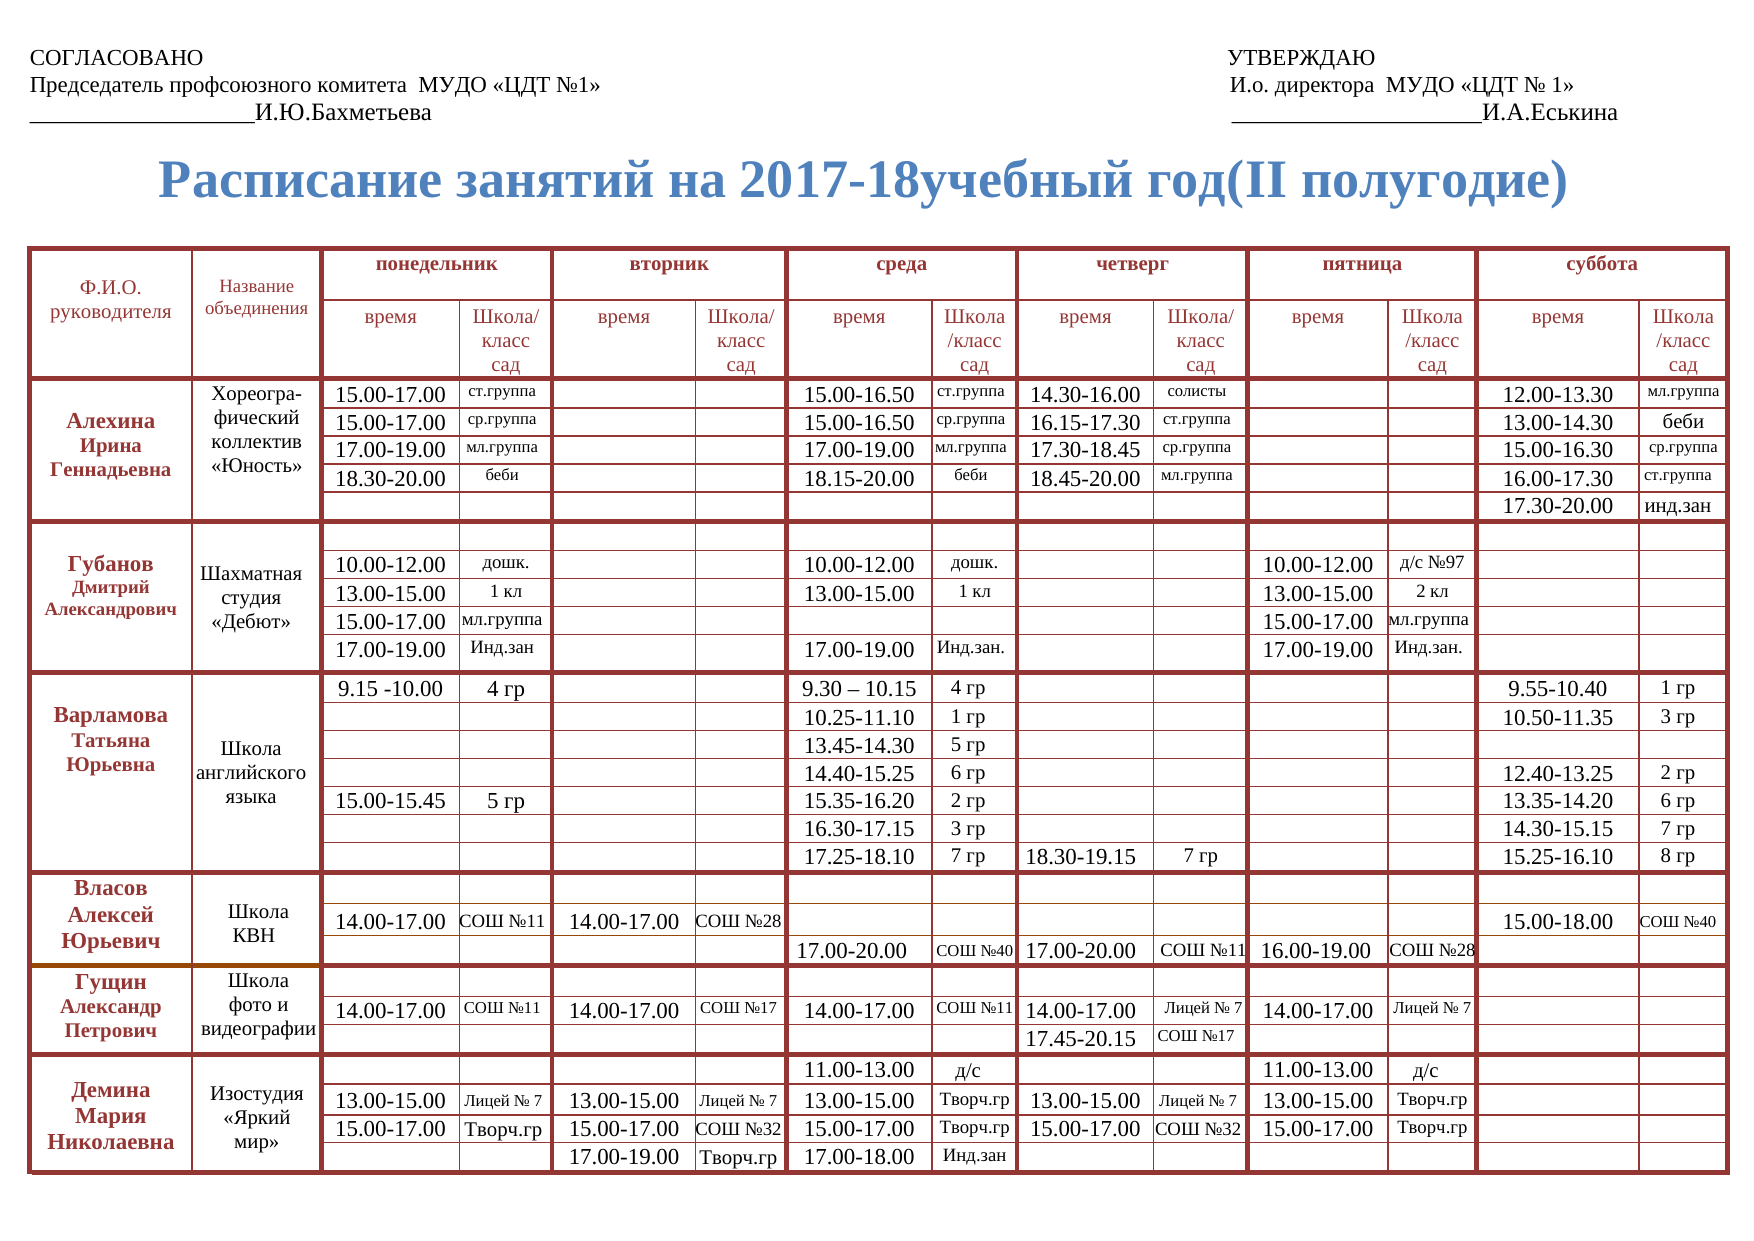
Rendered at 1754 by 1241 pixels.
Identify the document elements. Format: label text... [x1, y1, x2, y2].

table_cell Инд.зан [933, 1143, 1015, 1170]
table_cell 13.00-15.00 [1019, 1085, 1153, 1114]
table_cell Школа английского языка [193, 675, 319, 870]
table_cell [696, 703, 784, 730]
table_cell 16.00-17.30 [1479, 465, 1638, 491]
table_cell Лицей № 7 [460, 1085, 550, 1114]
table_cell 7 гр [933, 843, 1015, 870]
table_cell [1154, 635, 1245, 670]
table_cell СОШ №11 [1154, 936, 1245, 963]
table_cell [933, 607, 1015, 634]
table_cell мл.группа [460, 437, 550, 463]
table_cell [1154, 759, 1245, 786]
table_cell [554, 579, 695, 606]
table_cell [324, 843, 459, 870]
table_cell [1640, 875, 1725, 902]
table_cell [1640, 1057, 1725, 1083]
table_cell [696, 607, 784, 634]
table_cell [554, 607, 695, 634]
table_cell 15.00-16.50 [789, 381, 931, 407]
table_cell 13.00-15.00 [324, 1085, 459, 1114]
table_header Название объединения [193, 251, 319, 376]
table_cell мл.группа [933, 437, 1015, 463]
table_cell [460, 1025, 550, 1052]
table_cell [696, 437, 784, 463]
table_cell 18.30-20.00 [324, 465, 459, 491]
table_cell 14.00-17.00 [324, 904, 459, 935]
table_cell инд.зан [1640, 493, 1725, 519]
table_cell 10.00-12.00 [324, 551, 459, 578]
table_cell 9.15 -10.00 [324, 675, 459, 702]
table_cell [1640, 551, 1725, 578]
table_cell [789, 607, 931, 634]
table_cell [554, 843, 695, 870]
table_cell Гущин Александр Петрович [32, 968, 191, 1052]
table_cell [324, 493, 459, 519]
table_cell Школа/класс сад [1154, 301, 1245, 376]
table_cell Творч.гр [933, 1116, 1015, 1142]
table_cell [1640, 968, 1725, 996]
table_cell мл.группа [1154, 465, 1245, 491]
table_cell время [554, 301, 695, 376]
table_header понедельник [324, 251, 550, 299]
table_cell [1154, 815, 1245, 842]
table_cell [1389, 381, 1474, 407]
table_cell [1640, 579, 1725, 606]
table_cell [696, 1057, 784, 1083]
table_cell Школа/класс сад [933, 301, 1015, 376]
table_cell [1154, 1143, 1245, 1170]
table_cell [1640, 1025, 1725, 1052]
table_cell беби [1640, 409, 1725, 435]
table_cell Творч.гр [1389, 1085, 1474, 1114]
table_cell [1250, 759, 1387, 786]
table_cell ст.группа [1640, 465, 1725, 491]
table_cell 13.45-14.30 [789, 731, 931, 758]
table_cell [1019, 759, 1153, 786]
table_cell Творч.гр [933, 1085, 1015, 1114]
table_cell 13.00-15.00 [1250, 579, 1387, 606]
table_cell [554, 524, 695, 550]
table_cell СОШ №11 [933, 997, 1015, 1024]
table_cell [1479, 875, 1638, 902]
table_cell [554, 968, 695, 996]
table_cell [460, 1143, 550, 1170]
table_cell [460, 731, 550, 758]
table_cell [460, 815, 550, 842]
table_cell 6 гр [1640, 787, 1725, 814]
table_cell [1154, 1057, 1245, 1083]
table_cell [1250, 787, 1387, 814]
table_cell 10.25-11.10 [789, 703, 931, 730]
table_cell [460, 936, 550, 963]
table_cell СОШ №17 [696, 997, 784, 1024]
table_cell [933, 524, 1015, 550]
table_cell [1250, 968, 1387, 996]
table_cell [933, 1025, 1015, 1052]
table_cell [1154, 493, 1245, 519]
table_cell [554, 759, 695, 786]
table_cell 17.30-18.45 [1019, 437, 1153, 463]
table_cell [1019, 579, 1153, 606]
table_cell [696, 936, 784, 963]
table_cell [1250, 493, 1387, 519]
table_cell 18.15-20.00 [789, 465, 931, 491]
table_cell 15.00-17.00 [324, 381, 459, 407]
table_cell [554, 437, 695, 463]
table_cell [1479, 1085, 1638, 1114]
table_cell [696, 875, 784, 902]
table_cell [696, 968, 784, 996]
table_cell 17.00-18.00 [789, 1143, 931, 1170]
table_cell 6 гр [933, 759, 1015, 786]
table_cell 17.00-19.00 [324, 437, 459, 463]
table_cell 13.00-15.00 [789, 579, 931, 606]
table_cell 17.00-20.00 [789, 936, 931, 963]
table_cell 9.55-10.40 [1479, 675, 1638, 702]
table_cell [460, 1057, 550, 1083]
table_cell [1479, 551, 1638, 578]
table_cell [1479, 997, 1638, 1024]
table_cell 7 гр [1154, 843, 1245, 870]
table_cell [1154, 875, 1245, 902]
table_cell СОШ №28 [1389, 936, 1474, 963]
table_cell 18.30-19.15 [1019, 843, 1153, 870]
table_cell Изостудия «Яркий мир» [193, 1057, 319, 1170]
table_cell [1640, 1143, 1725, 1170]
table_cell солисты [1154, 381, 1245, 407]
table_cell 15.00-17.00 [789, 1116, 931, 1142]
table_cell 14.30-16.00 [1019, 381, 1153, 407]
table_cell [1389, 703, 1474, 730]
table_cell ср.группа [460, 409, 550, 435]
table_cell [1250, 675, 1387, 702]
table_cell мл.группа [1389, 607, 1474, 634]
table_cell [1640, 997, 1725, 1024]
table_cell [460, 759, 550, 786]
table_cell [1389, 465, 1474, 491]
table_cell [324, 1057, 459, 1083]
table_cell 15.00-18.00 [1479, 904, 1638, 935]
table_cell СОШ №17 [1154, 1025, 1245, 1052]
table_cell [554, 675, 695, 702]
table_cell [324, 731, 459, 758]
table_cell [1389, 731, 1474, 758]
table_cell [554, 731, 695, 758]
table_cell Школа/класс сад [1389, 301, 1474, 376]
table_cell Инд.зан [460, 635, 550, 670]
table_cell 17.00-19.00 [789, 437, 931, 463]
table_cell [1389, 1143, 1474, 1170]
table_cell 15.00-17.00 [1250, 607, 1387, 634]
table_cell 1 гр [1640, 675, 1725, 702]
table_cell 17.00-19.00 [554, 1143, 695, 1170]
table_cell [1019, 904, 1153, 935]
table_cell [1250, 815, 1387, 842]
table_cell Творч.гр [1389, 1116, 1474, 1142]
table_cell [933, 493, 1015, 519]
table_cell 1 гр [933, 703, 1015, 730]
table_cell [1640, 731, 1725, 758]
table_cell [1250, 1143, 1387, 1170]
table_cell 7 гр [1640, 815, 1725, 842]
table_cell [933, 968, 1015, 996]
table_cell [696, 635, 784, 670]
table_cell время [1479, 301, 1638, 376]
table_cell 15.00-16.30 [1479, 437, 1638, 463]
table_cell ст.группа [1154, 409, 1245, 435]
table_cell [1154, 551, 1245, 578]
table_cell [324, 815, 459, 842]
table_cell [1250, 875, 1387, 902]
table_cell [1019, 1143, 1153, 1170]
table_cell 15.00-17.00 [324, 409, 459, 435]
table_cell беби [933, 465, 1015, 491]
table_cell 15.00-15.45 [324, 787, 459, 814]
table_cell [1479, 635, 1638, 670]
table_cell [696, 731, 784, 758]
table_cell 17.00-19.00 [1250, 635, 1387, 670]
table_cell [1250, 1025, 1387, 1052]
table_cell [1154, 607, 1245, 634]
table_cell [1479, 1116, 1638, 1142]
table_header четверг [1019, 251, 1245, 299]
table_cell 1 кл [933, 579, 1015, 606]
table_cell 8 гр [1640, 843, 1725, 870]
table_cell [1019, 815, 1153, 842]
table_header среда [789, 251, 1015, 299]
table_cell СОШ №32 [1154, 1116, 1245, 1142]
table_cell [460, 493, 550, 519]
table_cell [1019, 787, 1153, 814]
table_cell 3 гр [933, 815, 1015, 842]
table_cell 14.00-17.00 [324, 997, 459, 1024]
table_cell 3 гр [1640, 703, 1725, 730]
table_cell [554, 1025, 695, 1052]
table_cell 15.00-17.00 [324, 607, 459, 634]
table_cell СОШ №11 [460, 997, 550, 1024]
table_cell [1479, 579, 1638, 606]
table_cell [696, 381, 784, 407]
table_cell [933, 875, 1015, 902]
table_cell [1389, 843, 1474, 870]
table_cell [1389, 815, 1474, 842]
table_cell 14.00-17.00 [554, 904, 695, 935]
table_cell [789, 904, 931, 935]
table_cell [1479, 1025, 1638, 1052]
table_cell Алехина Ирина Геннадьевна [32, 381, 191, 519]
table_cell 17.00-19.00 [789, 635, 931, 670]
table_cell [1250, 465, 1387, 491]
table_cell [696, 551, 784, 578]
table_cell мл.группа [460, 607, 550, 634]
table_cell [1019, 968, 1153, 996]
table_cell [1640, 635, 1725, 670]
table_cell Инд.зан. [933, 635, 1015, 670]
table_cell 11.00-13.00 [789, 1057, 931, 1083]
table_cell 2 гр [1640, 759, 1725, 786]
table_cell 15.35-16.20 [789, 787, 931, 814]
table_cell [1389, 675, 1474, 702]
table_cell [1479, 524, 1638, 550]
table_cell 16.00-19.00 [1250, 936, 1387, 963]
table_cell [1389, 1025, 1474, 1052]
table_cell Лицей № 7 [1389, 997, 1474, 1024]
table_cell 17.00-19.00 [324, 635, 459, 670]
table_cell [1154, 524, 1245, 550]
table_cell беби [460, 465, 550, 491]
table_cell [696, 465, 784, 491]
table_cell 17.25-18.10 [789, 843, 931, 870]
table_cell Творч.гр [696, 1143, 784, 1170]
table_cell [1019, 607, 1153, 634]
table_cell [1154, 579, 1245, 606]
table_cell [1250, 381, 1387, 407]
table_cell [789, 1025, 931, 1052]
table_cell [933, 904, 1015, 935]
table_cell [554, 936, 695, 963]
table_cell 14.40-15.25 [789, 759, 931, 786]
table_cell мл.группа [1640, 381, 1725, 407]
table_cell время [1019, 301, 1153, 376]
table_cell 17.30-20.00 [1479, 493, 1638, 519]
subtitle Расписание занятий на 2017-18учебный год(II полугодие) [29, 147, 1698, 209]
table_cell [324, 936, 459, 963]
table_cell [1389, 493, 1474, 519]
table_cell Власов Алексей Юрьевич [32, 875, 191, 963]
table_cell [554, 409, 695, 435]
table_cell Лицей № 7 [1154, 997, 1245, 1024]
table_cell [1019, 635, 1153, 670]
table_cell СОШ №32 [696, 1116, 784, 1142]
table_cell д/с №97 [1389, 551, 1474, 578]
table_cell СОШ №11 [460, 904, 550, 935]
table_cell [1154, 703, 1245, 730]
table_cell [1154, 904, 1245, 935]
table_cell [554, 1057, 695, 1083]
table_cell [1389, 875, 1474, 902]
table_cell 14.30-15.15 [1479, 815, 1638, 842]
table_cell [324, 968, 459, 996]
table_cell [1019, 703, 1153, 730]
table_cell Школа/класс сад [696, 301, 784, 376]
table_cell [1389, 787, 1474, 814]
table_cell [1154, 968, 1245, 996]
table_cell д/с [933, 1057, 1015, 1083]
table_cell [789, 524, 931, 550]
table_cell 15.25-16.10 [1479, 843, 1638, 870]
table_cell [324, 703, 459, 730]
table_cell [324, 759, 459, 786]
table_header вторник [554, 251, 784, 299]
table_cell [696, 524, 784, 550]
table_cell 17.00-20.00 [1019, 936, 1153, 963]
table_header суббота [1479, 251, 1725, 299]
table_cell [1019, 675, 1153, 702]
table_cell Демина Мария Николаевна [32, 1057, 191, 1170]
table_cell [460, 703, 550, 730]
table_cell [1389, 904, 1474, 935]
table_cell [554, 381, 695, 407]
table_cell [1479, 607, 1638, 634]
table_cell [1389, 524, 1474, 550]
table_cell [1019, 875, 1153, 902]
table_cell [554, 465, 695, 491]
table_cell 5 гр [460, 787, 550, 814]
table_cell [460, 843, 550, 870]
table_cell [1479, 968, 1638, 996]
table_cell [789, 875, 931, 902]
table_cell [1019, 731, 1153, 758]
table_cell [1640, 607, 1725, 634]
table_cell [1154, 787, 1245, 814]
table_cell 13.00-15.00 [324, 579, 459, 606]
table_cell [1640, 936, 1725, 963]
table_cell [1389, 409, 1474, 435]
table_cell [1479, 731, 1638, 758]
table_cell Хореогра- фический коллектив «Юность» [193, 381, 319, 519]
table_cell ср.группа [1640, 437, 1725, 463]
table_cell Школа фото и видеографии [193, 968, 319, 1052]
table_cell [1250, 524, 1387, 550]
table_cell [1479, 1057, 1638, 1083]
table_cell 15.00-16.50 [789, 409, 931, 435]
text СОГЛАСОВАНО УТВЕРЖДАЮ Председатель профсоюзного комитета МУДО «ЦДТ №1» И.о. директора МУДО «ЦДТ № 1» __________________И.Ю.Бахметьева ____________________И.А.Еськина [29, 44, 1698, 126]
table_cell [1640, 1116, 1725, 1142]
table_cell [696, 1025, 784, 1052]
table_cell 1 кл [460, 579, 550, 606]
table_cell 4 гр [460, 675, 550, 702]
table_cell [460, 524, 550, 550]
table_cell 14.00-17.00 [554, 997, 695, 1024]
table_cell ср.группа [1154, 437, 1245, 463]
table_cell [1479, 1143, 1638, 1170]
table_cell Варламова Татьяна Юрьевна [32, 675, 191, 870]
table_cell время [324, 301, 459, 376]
table_cell 13.00-15.00 [554, 1085, 695, 1114]
table_cell [324, 1025, 459, 1052]
table_cell 13.35-14.20 [1479, 787, 1638, 814]
table_cell [554, 787, 695, 814]
table_cell дошк. [460, 551, 550, 578]
table_cell [1019, 524, 1153, 550]
table_cell [460, 968, 550, 996]
table_cell [554, 635, 695, 670]
table_cell [1250, 843, 1387, 870]
table_cell Творч.гр [460, 1116, 550, 1142]
table_cell [1154, 675, 1245, 702]
table_cell Губанов Дмитрий Александрович [32, 524, 191, 670]
table_cell [1479, 936, 1638, 963]
table_cell 14.00-17.00 [1250, 997, 1387, 1024]
table_cell время [789, 301, 931, 376]
table_cell 12.00-13.30 [1479, 381, 1638, 407]
table_cell [324, 1143, 459, 1170]
table_cell дошк. [933, 551, 1015, 578]
table_cell Шахматная студия «Дебют» [193, 524, 319, 670]
table_cell 16.30-17.15 [789, 815, 931, 842]
table_cell 13.00-15.00 [789, 1085, 931, 1114]
table_cell Лицей № 7 [1154, 1085, 1245, 1114]
table_cell [554, 551, 695, 578]
table_cell д/с [1389, 1057, 1474, 1083]
table_cell Школа КВН [193, 875, 319, 963]
table_header Ф.И.О. руководителя [32, 251, 191, 376]
table_cell 15.00-17.00 [1250, 1116, 1387, 1142]
table_cell 15.00-17.00 [554, 1116, 695, 1142]
table_cell [460, 875, 550, 902]
table_cell [696, 759, 784, 786]
table_cell 13.00-14.30 [1479, 409, 1638, 435]
table_cell [1389, 437, 1474, 463]
table_cell [1250, 703, 1387, 730]
table_cell 16.15-17.30 [1019, 409, 1153, 435]
table_cell 12.40-13.25 [1479, 759, 1638, 786]
table_cell [1019, 1057, 1153, 1083]
table_cell 4 гр [933, 675, 1015, 702]
table_cell [324, 524, 459, 550]
table_cell 15.00-17.00 [324, 1116, 459, 1142]
table_cell СОШ №28 [696, 904, 784, 935]
table_cell [1154, 731, 1245, 758]
table_cell [1389, 968, 1474, 996]
table_cell [696, 843, 784, 870]
table_cell [696, 787, 784, 814]
table_cell [1019, 551, 1153, 578]
table_cell время [1250, 301, 1387, 376]
table_cell [1250, 409, 1387, 435]
table_cell [1640, 524, 1725, 550]
table_cell [1250, 437, 1387, 463]
table_cell Школа/класс сад [1640, 301, 1725, 376]
table_cell 15.00-17.00 [1019, 1116, 1153, 1142]
table_cell Инд.зан. [1389, 635, 1474, 670]
table_cell 14.00-17.00 [789, 997, 931, 1024]
table_cell [696, 409, 784, 435]
table_cell [789, 493, 931, 519]
table_cell 5 гр [933, 731, 1015, 758]
table_header пятница [1250, 251, 1474, 299]
table_cell [696, 815, 784, 842]
table_cell [789, 968, 931, 996]
table_cell СОШ №40 [933, 936, 1015, 963]
table_cell [1389, 759, 1474, 786]
table_cell [1250, 904, 1387, 935]
table_cell [554, 815, 695, 842]
table_cell [696, 675, 784, 702]
table_cell [696, 493, 784, 519]
table_cell СОШ №40 [1640, 904, 1725, 935]
table_cell 13.00-15.00 [1250, 1085, 1387, 1114]
table_cell 17.45-20.15 [1019, 1025, 1153, 1052]
table_cell [554, 703, 695, 730]
table_cell 2 гр [933, 787, 1015, 814]
table_cell 11.00-13.00 [1250, 1057, 1387, 1083]
table_cell [696, 579, 784, 606]
table_cell [1640, 1085, 1725, 1114]
table_cell 10.00-12.00 [1250, 551, 1387, 578]
table_cell [1250, 731, 1387, 758]
table_cell 14.00-17.00 [1019, 997, 1153, 1024]
table_cell 9.30 – 10.15 [789, 675, 931, 702]
table_cell 10.00-12.00 [789, 551, 931, 578]
table_cell ср.группа [933, 409, 1015, 435]
table_cell 18.45-20.00 [1019, 465, 1153, 491]
table_cell [554, 875, 695, 902]
table_cell [554, 493, 695, 519]
table_cell 10.50-11.35 [1479, 703, 1638, 730]
table_cell Лицей № 7 [696, 1085, 784, 1114]
table_cell ст.группа [460, 381, 550, 407]
table_cell [324, 875, 459, 902]
table_cell ст.группа [933, 381, 1015, 407]
table_cell [1019, 493, 1153, 519]
table_cell Школа/класс сад [460, 301, 550, 376]
table_cell 2 кл [1389, 579, 1474, 606]
